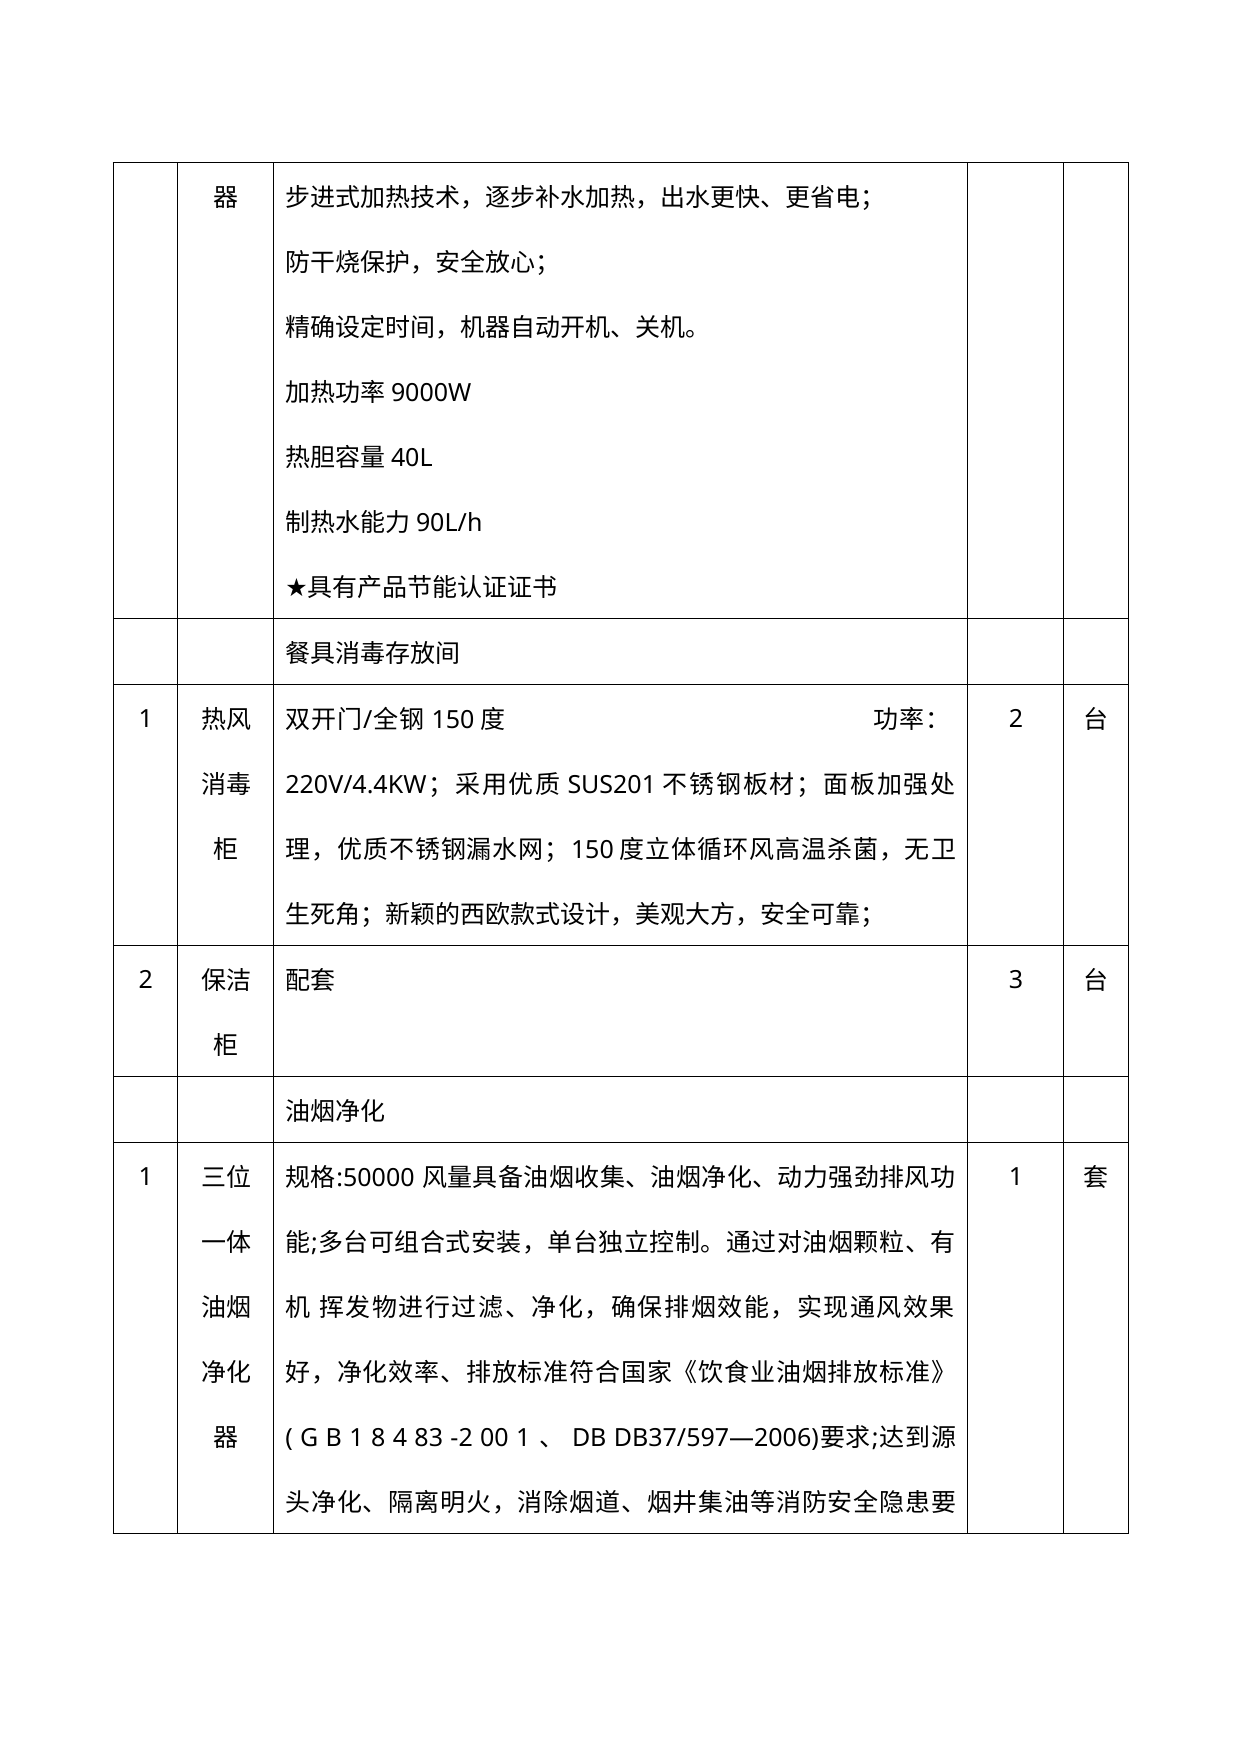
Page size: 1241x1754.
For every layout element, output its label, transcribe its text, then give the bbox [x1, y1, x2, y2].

table_cell 开水器 [178, 163, 273, 618]
table_cell 2 [114, 946, 177, 1076]
table_cell 餐具消毒存放间 [274, 619, 967, 684]
table_cell 三位一体油烟净化器 [178, 1143, 273, 1533]
table_cell [968, 1077, 1063, 1142]
table_cell [114, 1077, 177, 1142]
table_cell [274, 163, 967, 618]
table_cell 热风消毒柜 [178, 685, 273, 945]
table_cell [178, 619, 273, 684]
table_cell 配套 [274, 946, 967, 1076]
table_cell 套 [1064, 1143, 1128, 1533]
table_cell 1 [114, 1143, 177, 1533]
table_cell 保洁柜 [178, 946, 273, 1076]
table_cell [1064, 1077, 1128, 1142]
table_cell 2 [968, 685, 1063, 945]
table_cell 台 [1064, 163, 1128, 618]
table_cell [178, 1077, 273, 1142]
table_cell 1 [968, 163, 1063, 618]
table_cell 油烟净化 [274, 1077, 967, 1142]
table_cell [274, 1143, 967, 1533]
table_cell [1064, 619, 1128, 684]
table_cell 1 [114, 685, 177, 945]
table_cell 台 [1064, 685, 1128, 945]
table_cell [968, 619, 1063, 684]
table_cell [114, 619, 177, 684]
table_cell 台 [1064, 946, 1128, 1076]
table_cell 双开门/全钢 150度 功率：220V/4.4KW；采用优质SUS201不锈钢板材；面板加强处理，优质不锈钢漏水网；150度立体循环风高温杀菌，无卫生死角；新颖的西欧款式设计，美观大方，安全可靠； [274, 685, 967, 945]
table_cell 8 [114, 163, 177, 618]
table_cell 3 [968, 946, 1063, 1076]
table_cell 1 [968, 1143, 1063, 1533]
